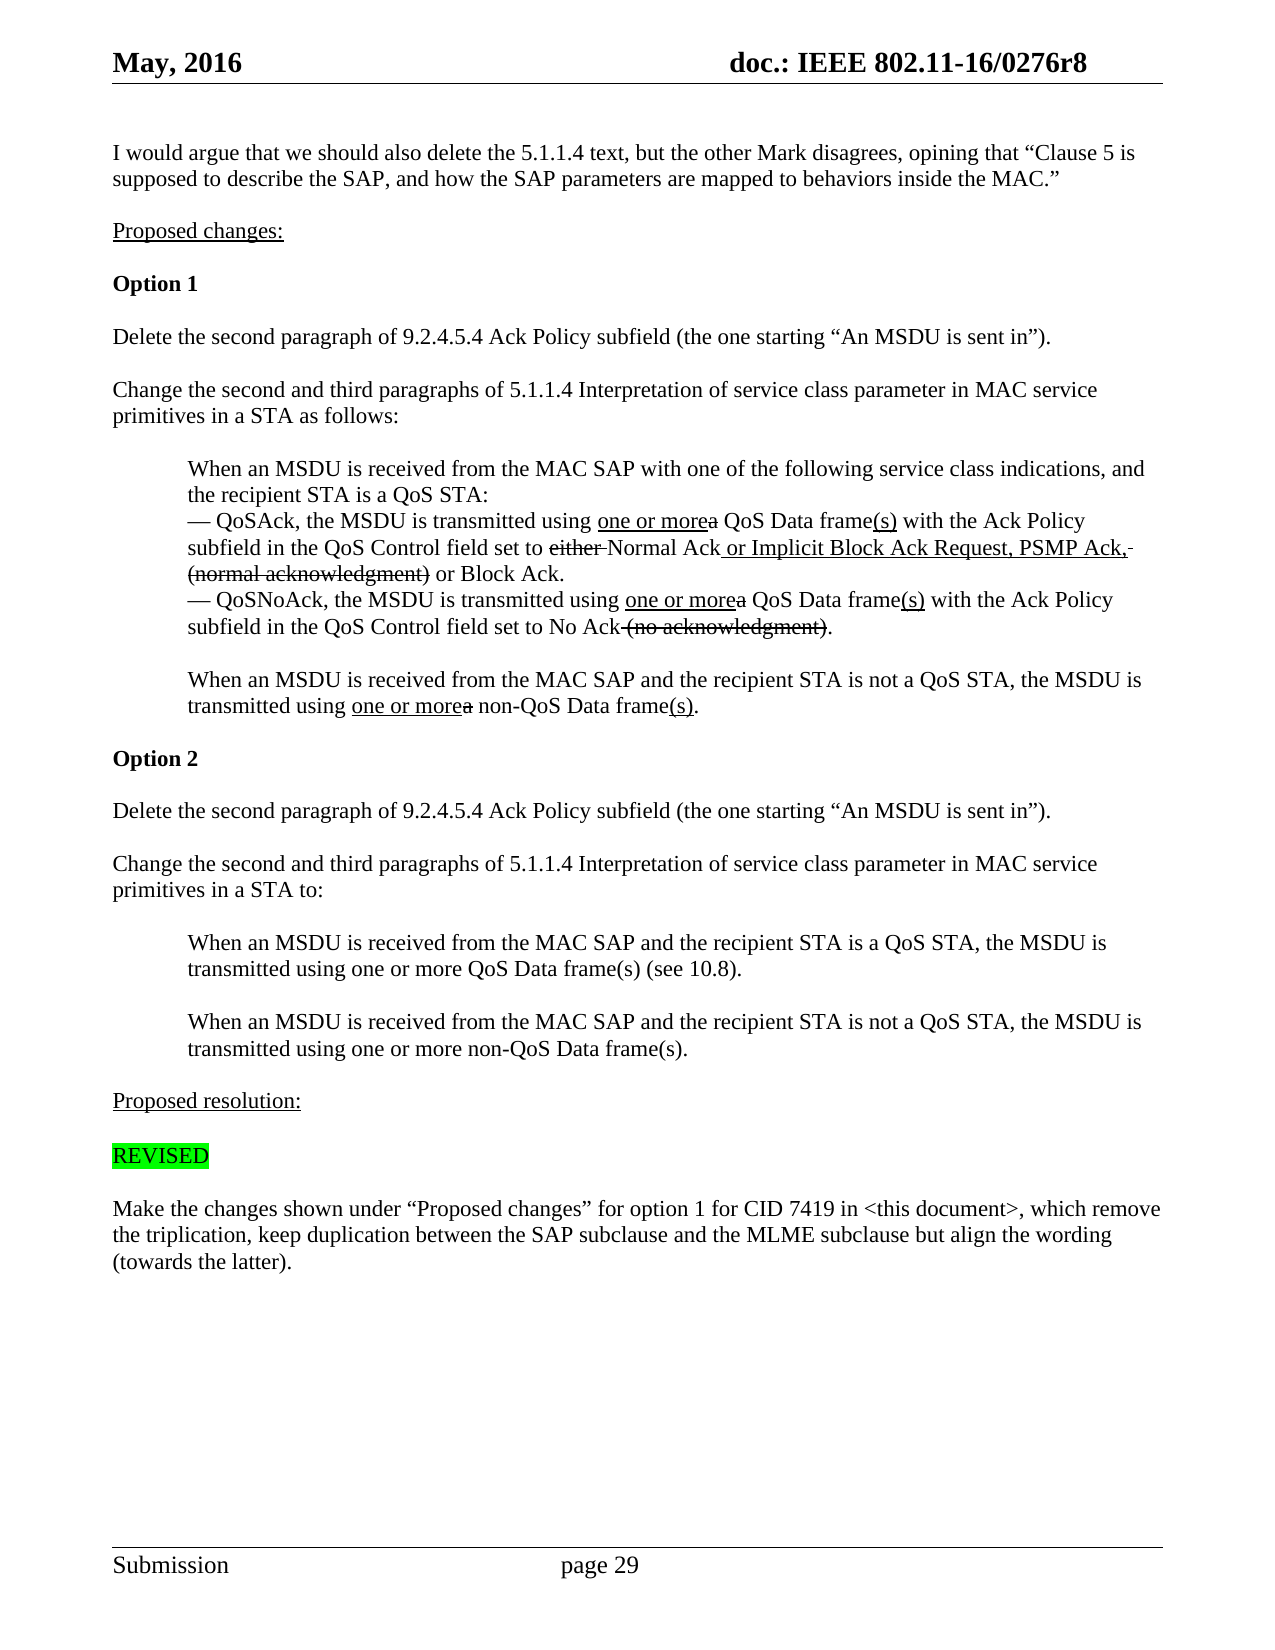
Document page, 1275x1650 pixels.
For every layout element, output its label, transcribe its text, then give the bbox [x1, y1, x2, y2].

text Make the changes shown under “Proposed changes” for option 1 for CID 7419 in <this document>, which remove the triplication, keep duplication between the SAP subclause and the MLME subclause but align the wording (towards the latter). [112, 1195, 1163, 1274]
text When an MSDU is received from the MAC SAP with one of the following service class indications, and the recipient STA is a QoS STA: [187, 455, 1163, 507]
text — QoSNoAck, the MSDU is transmitted using one or morea QoS Data frame(s) with the Ack Policy subfield in the QoS Control field set to No Ack (no acknowledgment). [187, 587, 1163, 639]
text When an MSDU is received from the MAC SAP and the recipient STA is not a QoS STA, the MSDU is transmitted using one or more non-QoS Data frame(s). [187, 1008, 1163, 1061]
text REVISED [112, 1142, 1163, 1169]
text Proposed changes: [112, 218, 1163, 244]
text When an MSDU is received from the MAC SAP and the recipient STA is a QoS STA, the MSDU is transmitted using one or more QoS Data frame(s) (see 10.8). [187, 929, 1163, 982]
text Delete the second paragraph of 9.2.4.5.4 Ack Policy subfield (the one starting “An MSDU is sent in”). [112, 797, 1163, 824]
text Proposed resolution: [112, 1087, 1163, 1114]
text Option 2 [112, 745, 1163, 771]
text I would argue that we should also delete the 5.1.1.4 text, but the other Mark disagrees, opining that “Clause 5 is supposed to describe the SAP, and how the SAP parameters are mapped to behaviors inside the MAC.” [112, 138, 1163, 191]
text When an MSDU is received from the MAC SAP and the recipient STA is not a QoS STA, the MSDU is transmitted using one or morea non-QoS Data frame(s). [187, 666, 1163, 718]
text Delete the second paragraph of 9.2.4.5.4 Ack Policy subfield (the one starting “An MSDU is sent in”). [112, 323, 1163, 349]
text Change the second and third paragraphs of 5.1.1.4 Interpretation of service class parameter in MAC service primitives in a STA as follows: [112, 376, 1163, 428]
text Change the second and third paragraphs of 5.1.1.4 Interpretation of service class parameter in MAC service primitives in a STA to: [112, 850, 1163, 903]
text — QoSAck, the MSDU is transmitted using one or morea QoS Data frame(s) with the Ack Policy subfield in the QoS Control field set to either Normal Ack or Implicit Block Ack Request, PSMP Ack, (normal acknowledgment) or Block Ack. [187, 507, 1163, 587]
text Option 1 [112, 270, 1163, 297]
